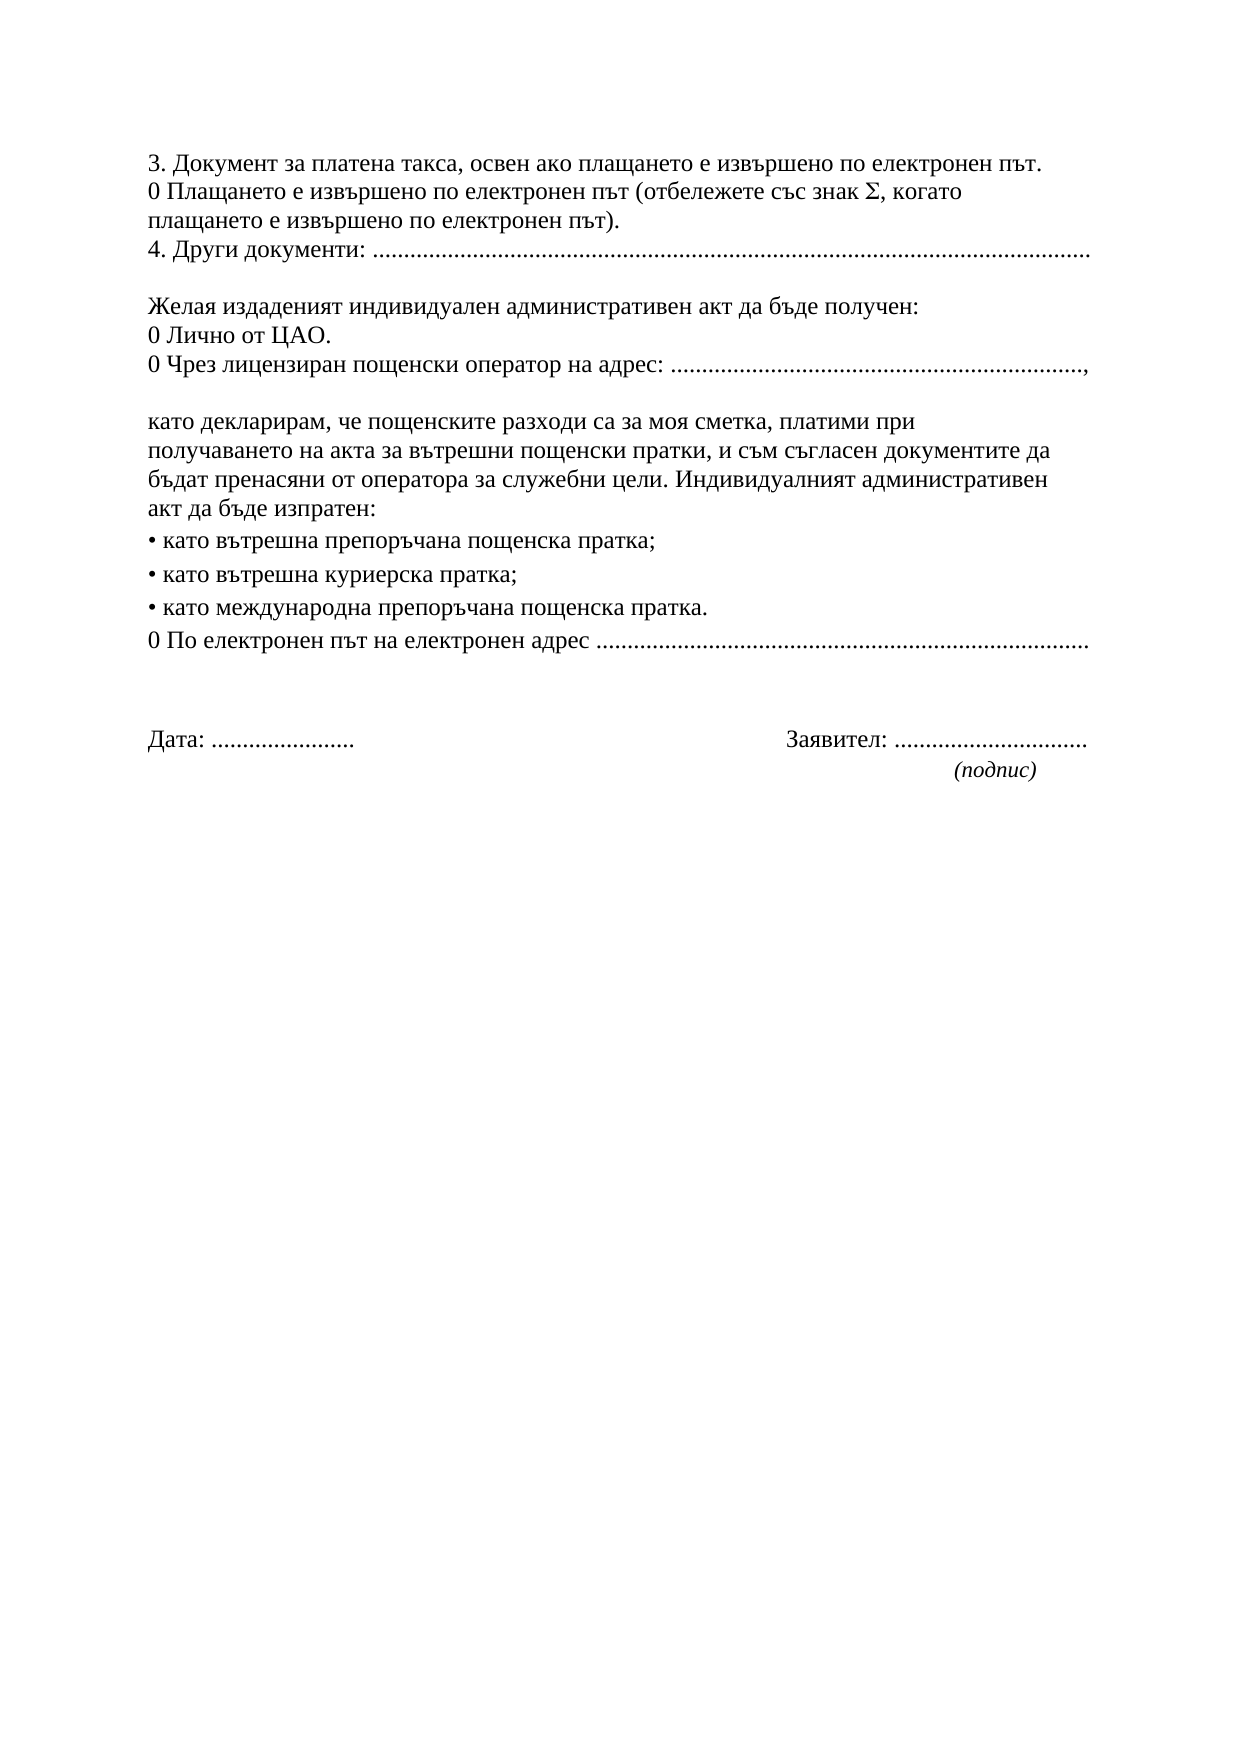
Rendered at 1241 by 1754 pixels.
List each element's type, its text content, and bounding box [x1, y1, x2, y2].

text акт да бъде изпратен: • като вътрешна препоръчана пощенска пратка; • като вътрешна куриерска пратка; • като международна препоръчана пощенска пратка. По електронен път на електронен адрес ............................................................................... Дата: ....................... Заявител: ............................... (подпис) [148, 493, 1093, 783]
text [148, 148, 1093, 493]
